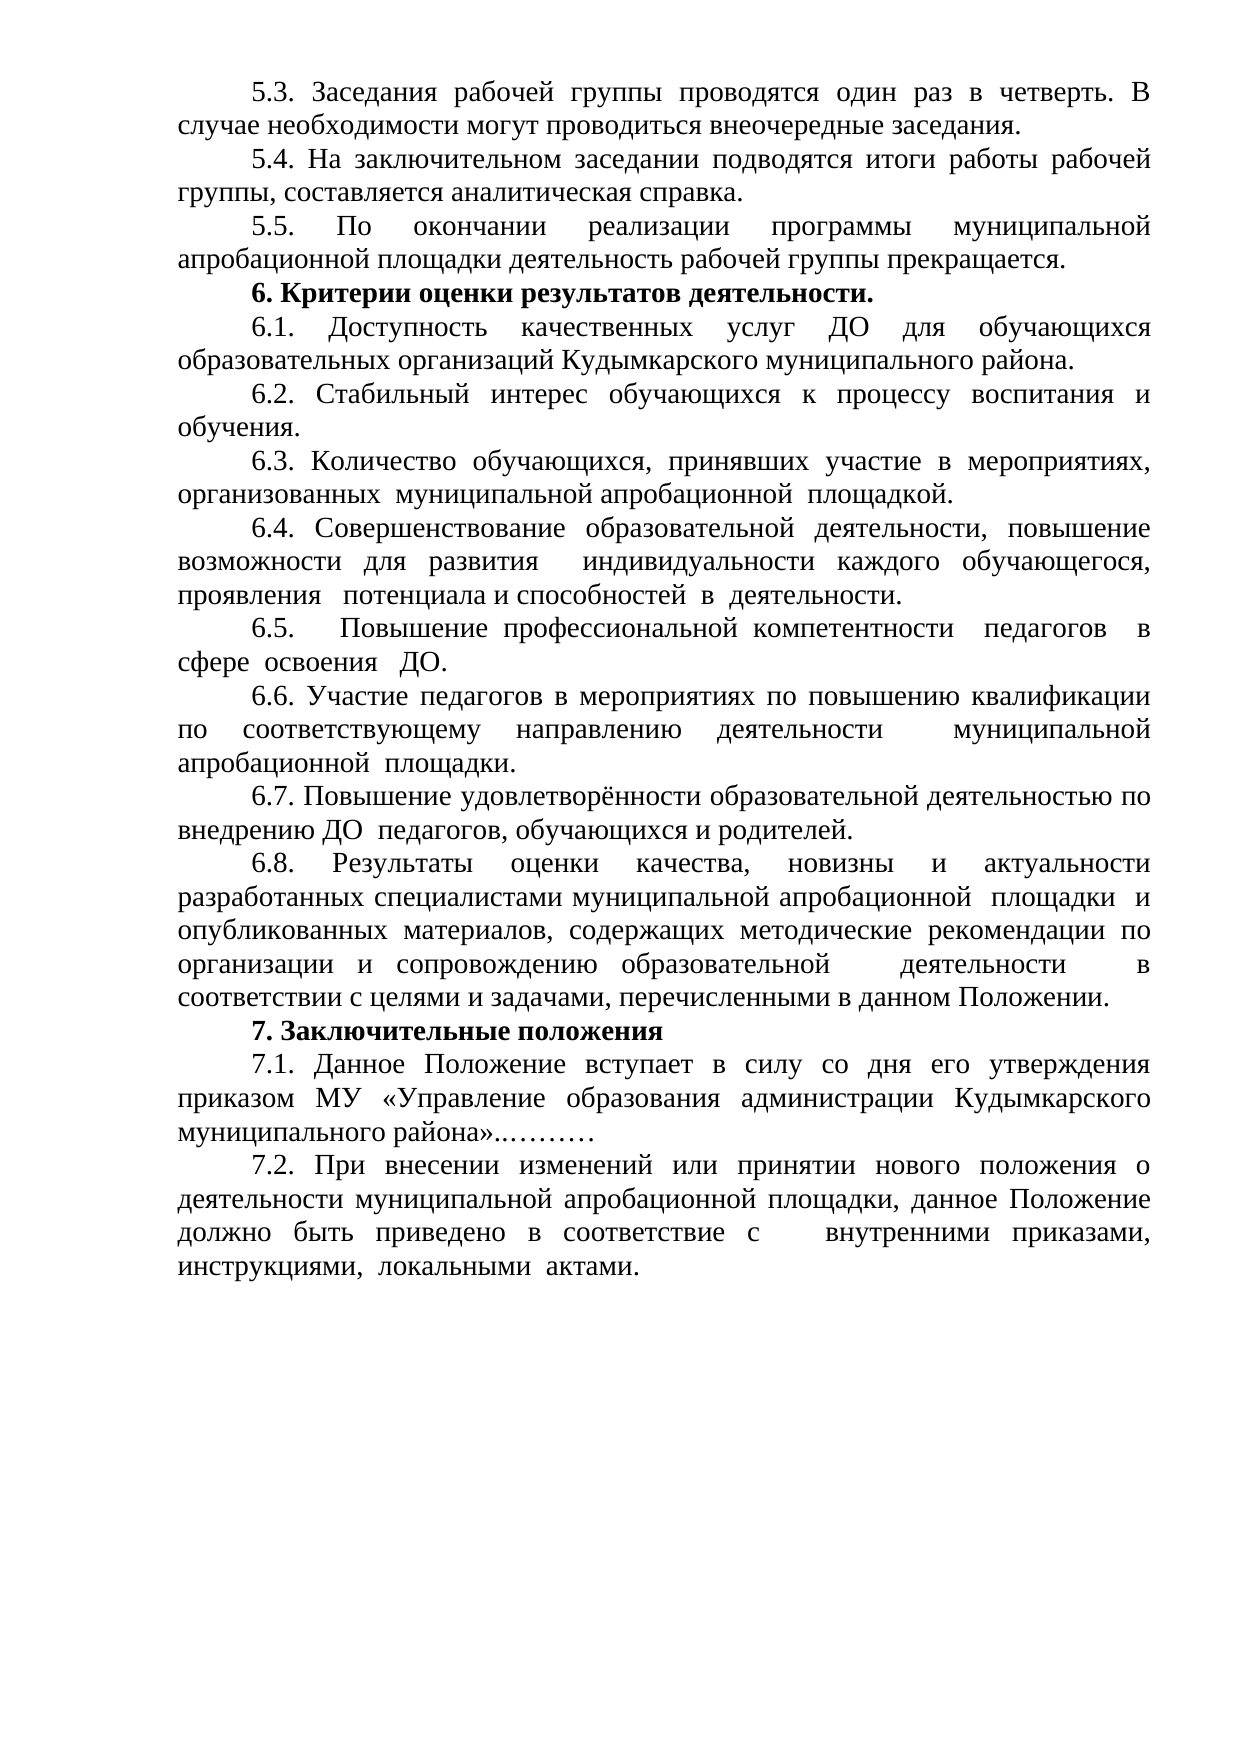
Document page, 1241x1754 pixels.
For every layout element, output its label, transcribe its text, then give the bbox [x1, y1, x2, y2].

text 6.6. Участие педагогов в мероприятиях по повышению квалификации по соответствующему направлению деятельности муниципальной апробационной площадки. [177, 678, 1152, 778]
text 5.3. Заседания рабочей группы проводятся один раз в четверть. В случае необходимости могут проводиться внеочередные заседания. [177, 74, 1152, 141]
text 6.8. Результаты оценки качества, новизны и актуальности разработанных специалистами муниципальной апробационной площадки и опубликованных материалов, содержащих методические рекомендации по организации и сопровождению образовательной деятельности в соответствии с целями и задачами, перечисленными в данном Положении. [177, 845, 1152, 1013]
text 7. Заключительные положения [177, 1013, 1152, 1047]
text 6. Критерии оценки результатов деятельности. [177, 275, 1152, 309]
text 7.1. Данное Положение вступает в силу со дня его утверждения приказом МУ «Управление образования администрации Кудымкарского муниципального района»..……… [177, 1047, 1152, 1147]
text 6.4. Совершенствование образовательной деятельности, повышение возможности для развития индивидуальности каждого обучающегося, проявления потенциала и способностей в деятельности. [177, 510, 1152, 611]
text 6.2. Стабильный интерес обучающихся к процессу воспитания и обучения. [177, 376, 1152, 443]
text 5.4. На заключительном заседании подводятся итоги работы рабочей группы, составляется аналитическая справка. [177, 141, 1152, 208]
text 6.3. Количество обучающихся, принявших участие в мероприятиях, организованных муниципальной апробационной площадкой. [177, 443, 1152, 510]
text 6.1. Доступность качественных услуг ДО для обучающихся образовательных организаций Кудымкарского муниципального района. [177, 309, 1152, 376]
text 6.5. Повышение профессиональной компетентности педагогов в сфере освоения ДО. [177, 611, 1152, 678]
text 6.7. Повышение удовлетворённости образовательной деятельностью по внедрению ДО педагогов, обучающихся и родителей. [177, 778, 1152, 845]
text 5.5. По окончании реализации программы муниципальной апробационной площадки деятельность рабочей группы прекращается. [177, 208, 1152, 275]
text 7.2. При внесении изменений или принятии нового положения о деятельности муниципальной апробационной площадки, данное Положение должно быть приведено в соответствие с внутренними приказами, инструкциями, локальными актами. [177, 1147, 1152, 1281]
